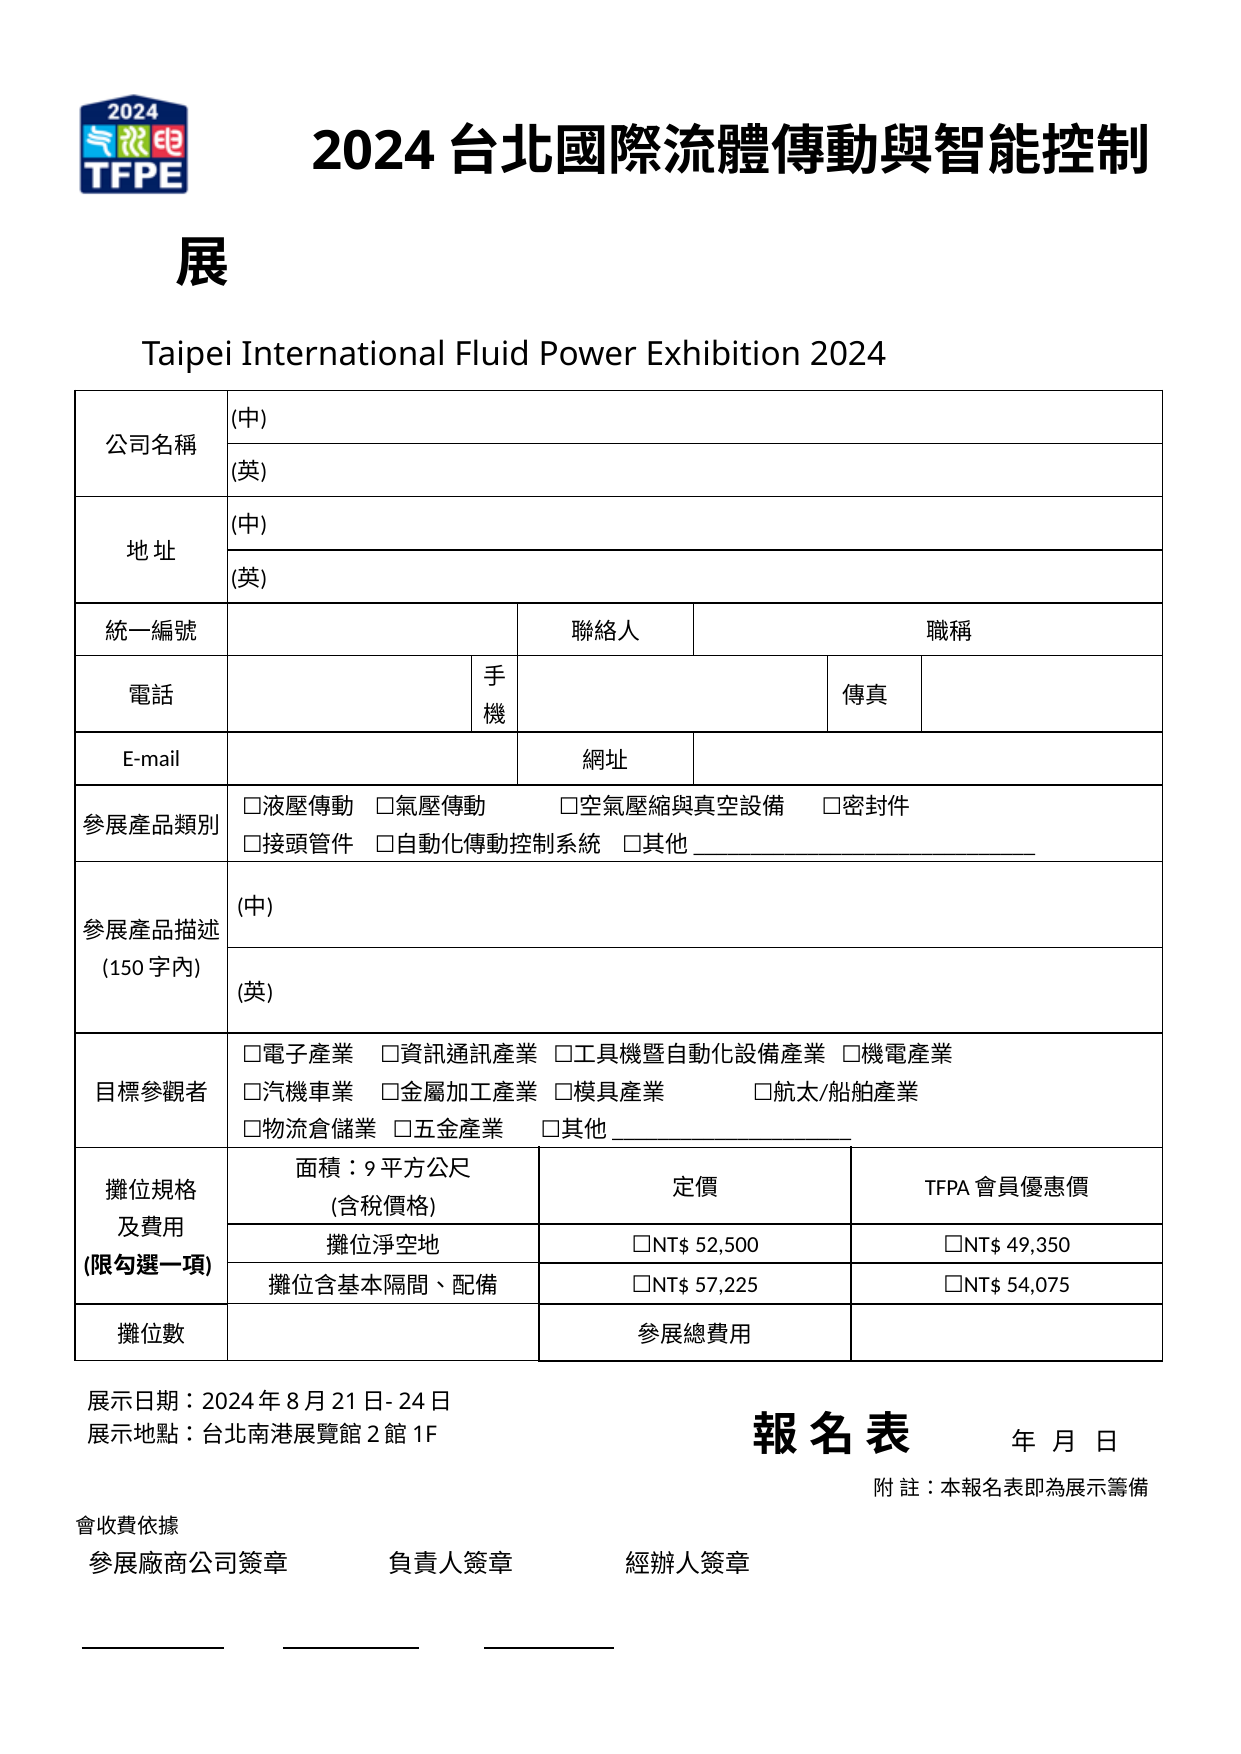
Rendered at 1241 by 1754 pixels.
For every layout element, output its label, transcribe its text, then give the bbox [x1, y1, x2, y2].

table_header (中) [228, 391, 1162, 443]
table_cell ☐液壓傳動 ☐氣壓傳動 ☐空氣壓縮與真空設備 ☐密封件 ☐接頭管件 ☐自動化傳動控制系統 ☐其他 ______________________________ [228, 786, 1162, 861]
table_cell 目標參觀者 [76, 1034, 227, 1146]
table_cell (中) [228, 862, 1162, 947]
table_cell (中) [228, 497, 1162, 549]
table_cell 網址 [518, 733, 693, 784]
table_cell 地 址 [76, 497, 227, 602]
table_cell [228, 604, 517, 655]
text 報 名 表 年 月 日 [75, 1393, 1119, 1468]
text 參展廠商公司簽章 負責人簽章 經辦人簽章 [75, 1543, 1237, 1580]
table_cell 參展總費用 [540, 1305, 850, 1360]
table_cell 攤位含基本隔間、配備 [228, 1263, 538, 1303]
table_cell (英) [228, 444, 1162, 496]
table_cell 統一編號 [76, 604, 227, 655]
table_cell [228, 656, 471, 731]
table_cell NT$ 57,225 [540, 1264, 850, 1303]
table_cell [922, 656, 1162, 731]
text 附 註：本報名表即為展示籌備會收費依據 [75, 1468, 1165, 1543]
table_cell [228, 733, 517, 784]
text 2024台北國際流體傳動與智能控制展 [175, 89, 1165, 314]
table_cell 手機 [472, 656, 517, 731]
table_cell NT$ 52,500 [540, 1225, 850, 1262]
table_header 公司名稱 [76, 391, 227, 496]
table_cell ☐電子產業 ☐資訊通訊產業 ☐工具機暨自動化設備產業 ☐機電產業 ☐汽機車業 ☐金屬加工產業 ☐模具產業 ☐航太/船舶產業 ☐物流倉儲業 ☐五金產業 ☐其他 _____________________ [228, 1034, 1162, 1146]
table_cell 傳真 [828, 656, 921, 731]
table_cell (英) [228, 948, 1162, 1032]
table_cell 參展產品描述 (150字內) [76, 862, 227, 1032]
table_cell 攤位規格 及費用 (限勾選一項) [76, 1148, 227, 1303]
table_cell 攤位淨空地 [228, 1225, 538, 1262]
table_cell [694, 733, 1162, 784]
table_cell 參展產品類別 [76, 786, 227, 861]
table_cell [228, 1304, 538, 1360]
table_cell 攤位數 [76, 1305, 227, 1360]
table_cell [518, 656, 827, 731]
table_cell 面積：9平方公尺 (含稅價格) [228, 1148, 538, 1223]
table_cell 定價 [540, 1148, 850, 1223]
table_cell [852, 1305, 1162, 1360]
table_cell NT$ 54,075 [852, 1264, 1162, 1303]
table_cell (英) [228, 551, 1162, 602]
table_cell 職稱 [694, 604, 1162, 655]
table_cell 電話 [76, 656, 227, 731]
table_cell TFPA會員優惠價 [852, 1148, 1162, 1223]
text Taipei International Fluid Power Exhibition 2024 [75, 314, 1165, 389]
picture [75, 91, 193, 202]
table_cell E-mail [76, 733, 227, 784]
table_cell NT$ 49,350 [852, 1225, 1162, 1262]
table_cell 聯絡人 [518, 604, 693, 655]
